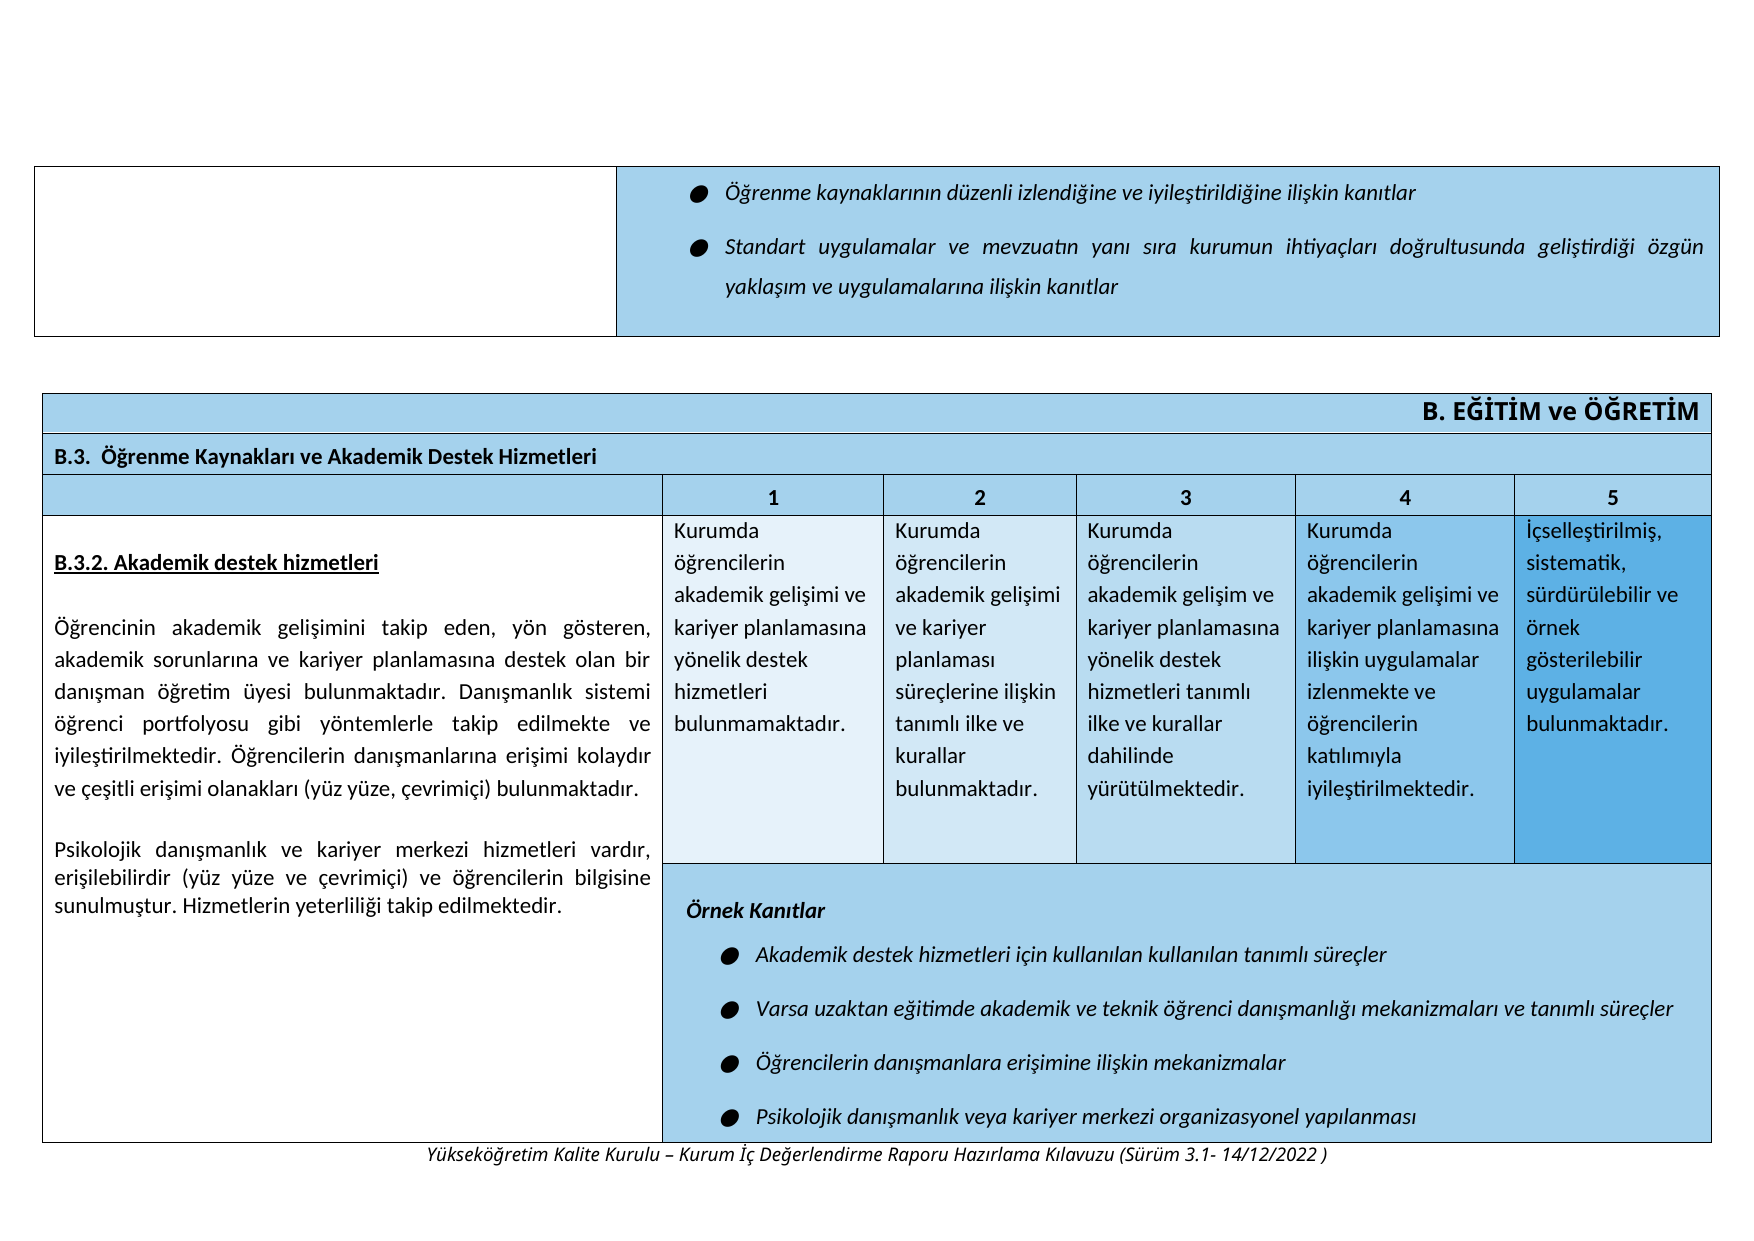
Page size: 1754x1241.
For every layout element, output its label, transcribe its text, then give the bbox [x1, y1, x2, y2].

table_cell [617, 167, 1719, 336]
table_cell 5 [1515, 475, 1711, 515]
table_cell Kurumda öğrencilerin akademik gelişimi ve kariyer planlamasına ilişkin uygulamalar izlenmekte ve öğrencilerin katılımıyla iyileştirilmektedir. [1296, 516, 1514, 863]
table_cell [43, 475, 662, 515]
table_cell Kurumda öğrencilerin akademik gelişimi ve kariyer planlamasına yönelik destek hizmetleri bulunmamaktadır. [663, 516, 883, 863]
table_cell Kurumda öğrencilerin akademik gelişimi ve kariyer planlaması süreçlerine ilişkin tanımlı ilke ve kurallar bulunmaktadır. [884, 516, 1076, 863]
table_header B. EĞİTİM ve ÖĞRETİM [43, 394, 1711, 432]
table_cell 3 [1077, 475, 1295, 515]
table_cell B.3. Öğrenme Kaynakları ve Akademik Destek Hizmetleri [43, 434, 1711, 474]
table_cell 1 [663, 475, 883, 515]
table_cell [663, 864, 1711, 1142]
table_cell İçselleştirilmiş, sistematik, sürdürülebilir ve örnek gösterilebilir uygulamalar bulunmaktadır. [1515, 516, 1711, 863]
table_cell Kurumda öğrencilerin akademik gelişim ve kariyer planlamasına yönelik destek hizmetleri tanımlı ilke ve kurallar dahilinde yürütülmektedir. [1077, 516, 1295, 863]
table_cell 2 [884, 475, 1076, 515]
table_cell 4 [1296, 475, 1514, 515]
table_cell B.3.2. Akademik destek hizmetleri Öğrencinin akademik gelişimini takip eden, yön gösteren, akademik sorunlarına ve kariyer planlamasına destek olan bir danışman öğretim üyesi bulunmaktadır. Danışmanlık sistemi öğrenci portfolyosu gibi yöntemlerle takip edilmekte ve iyileştirilmektedir. Öğrencilerin danışmanlarına erişimi kolaydır ve çeşitli erişimi olanakları (yüz yüze, çevrimiçi) bulunmaktadır. Psikolojik danışmanlık ve kariyer merkezi hizmetleri vardır, erişilebilirdir (yüz yüze ve çevrimiçi) ve öğrencilerin bilgisine sunulmuştur. Hizmetlerin yeterliliği takip edilmektedir. [43, 516, 662, 1142]
